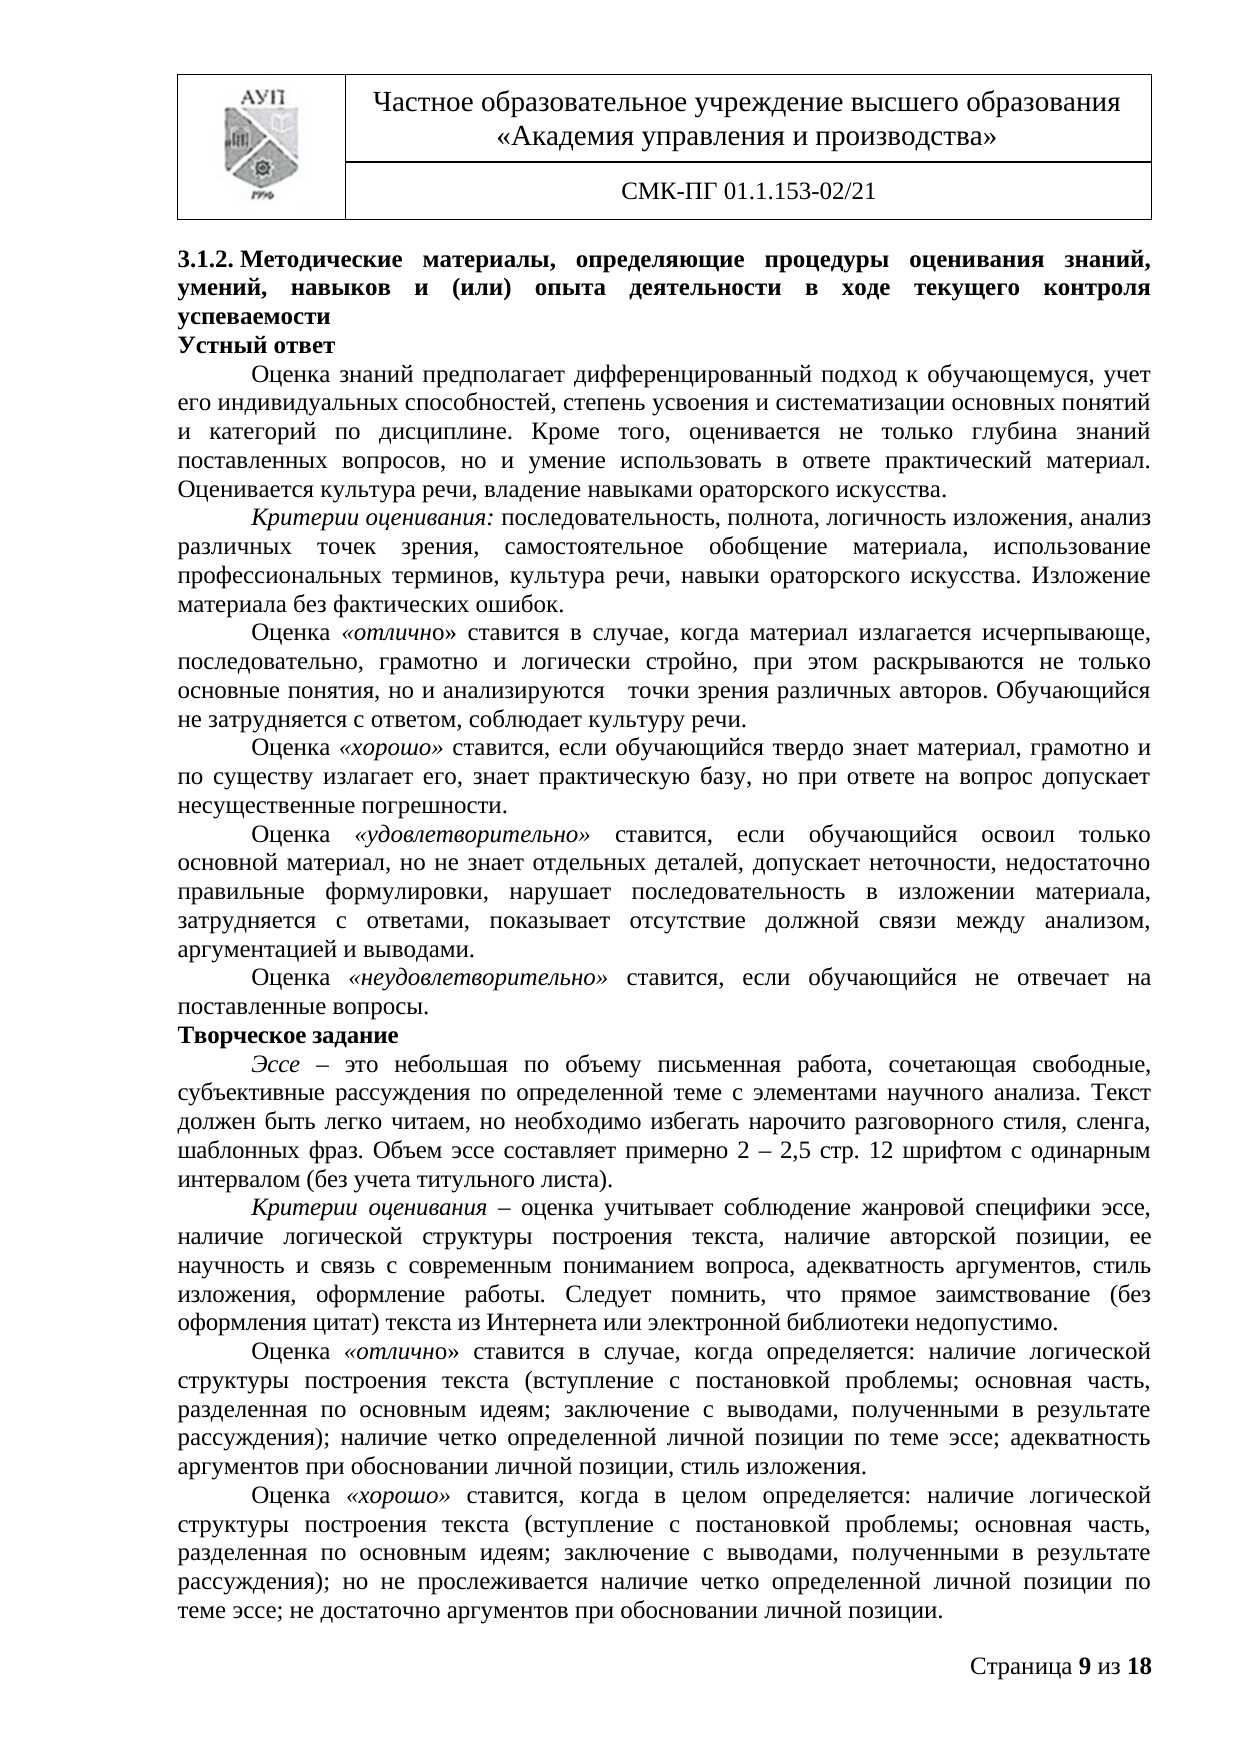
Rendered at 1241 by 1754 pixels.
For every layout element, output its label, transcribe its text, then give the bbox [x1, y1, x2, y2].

text Оценка «хорошо» ставится, когда в целом определяется: наличие логической структуры построения текста (вступление с постановкой проблемы; основная часть, разделенная по основным идеям; заключение с выводами, полученными в результате рассуждения); но не прослеживается наличие четко определенной личной позиции по теме эссе; не достаточно аргументов при обосновании личной позиции. [177, 1480, 1152, 1624]
text Оценка «неудовлетворительно» ставится, если обучающийся не отвечает на поставленные вопросы. [177, 962, 1152, 1020]
text Критерии оценивания: последовательность, полнота, логичность изложения, анализ различных точек зрения, самостоятельное обобщение материала, использование профессиональных терминов, культура речи, навыки ораторского искусства. Изложение материала без фактических ошибок. [177, 502, 1152, 617]
text Устный ответ [177, 330, 1152, 359]
text Критерии оценивания – оценка учитывает соблюдение жанровой специфики эссе, наличие логической структуры построения текста, наличие авторской позиции, ее научность и связь с современным пониманием вопроса, адекватность аргументов, стиль изложения, оформление работы. Следует помнить, что прямое заимствование (без оформления цитат) текста из Интернета или электронной библиотеки недопустимо. [177, 1192, 1152, 1336]
text Оценка «хорошо» ставится, если обучающийся твердо знает материал, грамотно и по существу излагает его, знает практическую базу, но при ответе на вопрос допускает несущественные погрешности. [177, 732, 1152, 819]
text Оценка «удовлетворительно» ставится, если обучающийся освоил только основной материал, но не знает отдельных деталей, допускает неточности, недостаточно правильные формулировки, нарушает последовательность в изложении материала, затрудняется с ответами, показывает отсутствие должной связи между анализом, аргументацией и выводами. [177, 819, 1152, 962]
text Творческое задание [177, 1020, 1152, 1049]
text Оценка «отлично» ставится в случае, когда материал излагается исчерпывающе, последовательно, грамотно и логически стройно, при этом раскрываются не только основные понятия, но и анализируются точки зрения различных авторов. Обучающийся не затрудняется с ответом, соблюдает культуру речи. [177, 617, 1152, 732]
text Оценка знаний предполагает дифференцированный подход к обучающемуся, учет его индивидуальных способностей, степень усвоения и систематизации основных понятий и категорий по дисциплине. Кроме того, оценивается не только глубина знаний поставленных вопросов, но и умение использовать в ответе практический материал. Оценивается культура речи, владение навыками ораторского искусства. [177, 359, 1152, 502]
text Эссе – это небольшая по объему письменная работа, сочетающая свободные, субъективные рассуждения по определенной теме с элементами научного анализа. Текст должен быть легко читаем, но необходимо избегать нарочито разговорного стиля, сленга, шаблонных фраз. Объем эссе составляет примерно 2 – 2,5 стр. 12 шрифтом с одинарным интервалом (без учета титульного листа). [177, 1049, 1152, 1192]
picture [204, 79, 319, 214]
text 3.1.2. Методические материалы, определяющие процедуры оценивания знаний, умений, навыков и (или) опыта деятельности в ходе текущего контроля успеваемости [177, 244, 1152, 330]
text Оценка «отлично» ставится в случае, когда определяется: наличие логической структуры построения текста (вступление с постановкой проблемы; основная часть, разделенная по основным идеям; заключение с выводами, полученными в результате рассуждения); наличие четко определенной личной позиции по теме эссе; адекватность аргументов при обосновании личной позиции, стиль изложения. [177, 1336, 1152, 1480]
